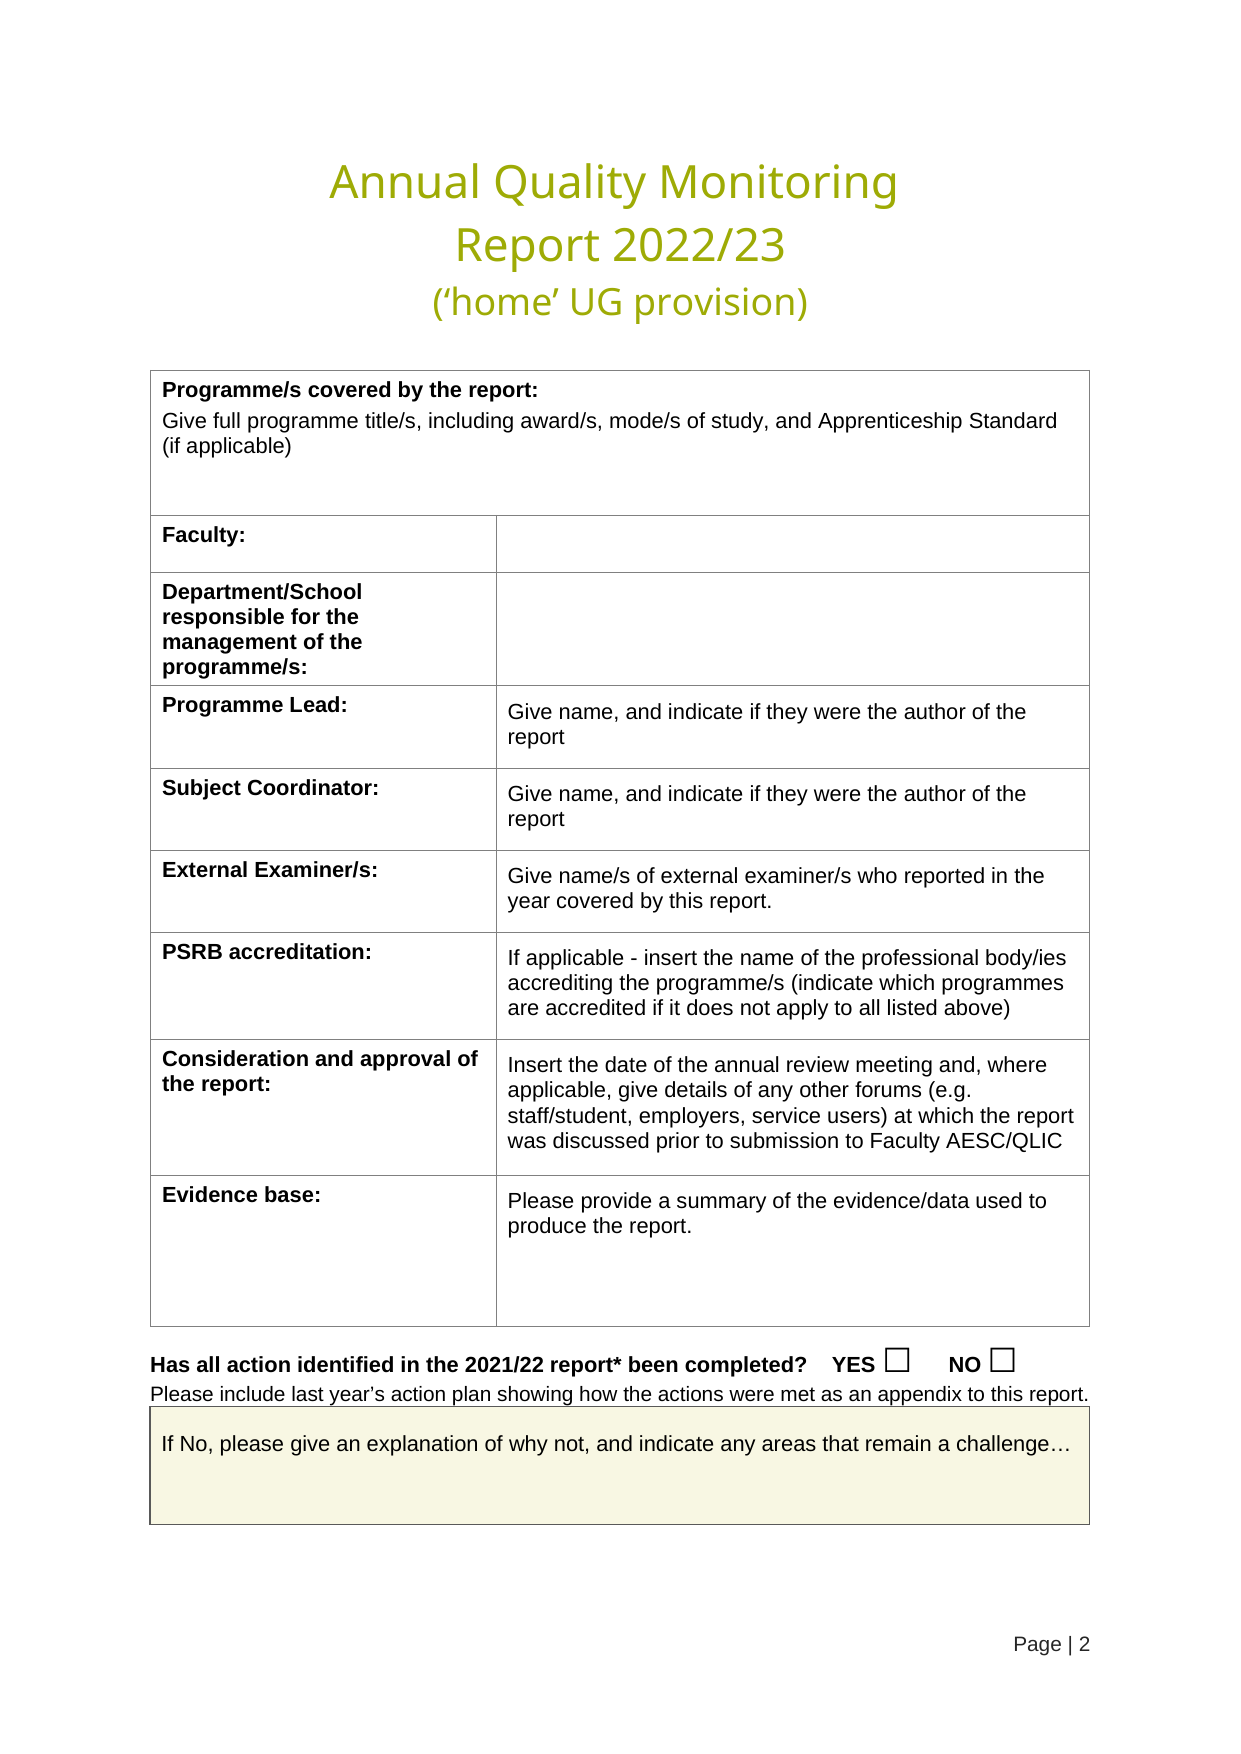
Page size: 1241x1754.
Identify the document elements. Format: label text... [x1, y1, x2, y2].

table_cell Subject Coordinator: [151, 769, 496, 849]
table_cell Give name, and indicate if they were the author of the report [497, 769, 1089, 849]
title Annual Quality Monitoring Report 2022/23 [150, 150, 1090, 275]
table_cell Give name, and indicate if they were the author of the report [497, 686, 1089, 767]
table_cell Please provide a summary of the evidence/data used to produce the report. [497, 1176, 1089, 1326]
table_cell If applicable - insert the name of the professional body/ies accrediting the programme/s (indicate which programmes are accredited if it does not apply to all listed above) [497, 933, 1089, 1039]
table_cell Faculty: [151, 516, 496, 572]
title (‘home’ UG provision) [150, 275, 1090, 326]
table_cell Insert the date of the annual review meeting and, where applicable, give details of any other forums (e.g. staff/student, employers, service users) at which the report was discussed prior to submission to Faculty AESC/QLIC [497, 1040, 1089, 1174]
table_header If No, please give an explanation of why not, and indicate any areas that remain a challenge… [151, 1407, 1089, 1524]
table_cell Programme Lead: [151, 686, 496, 767]
table_cell External Examiner/s: [151, 851, 496, 932]
table_header Programme/s covered by the report: Give full programme title/s, including award/s, mode/s of study, and Apprenticeship Standard (if applicable) [151, 371, 1089, 515]
table_cell PSRB accreditation: [151, 933, 496, 1039]
table_cell Consideration and approval of the report: [151, 1040, 496, 1174]
table_cell Department/School responsible for the management of the programme/s: [151, 573, 496, 685]
table_cell Evidence base: [151, 1176, 496, 1326]
table_cell [497, 516, 1089, 572]
table_cell Give name/s of external examiner/s who reported in the year covered by this report. [497, 851, 1089, 932]
text Please include last year’s action plan showing how the actions were met as an appendix to this report. [150, 1382, 1090, 1406]
table_cell [497, 573, 1089, 685]
text Has all action identified in the 2021/22 report* been completed? YES ☐ NO ☐ [150, 1337, 1090, 1382]
